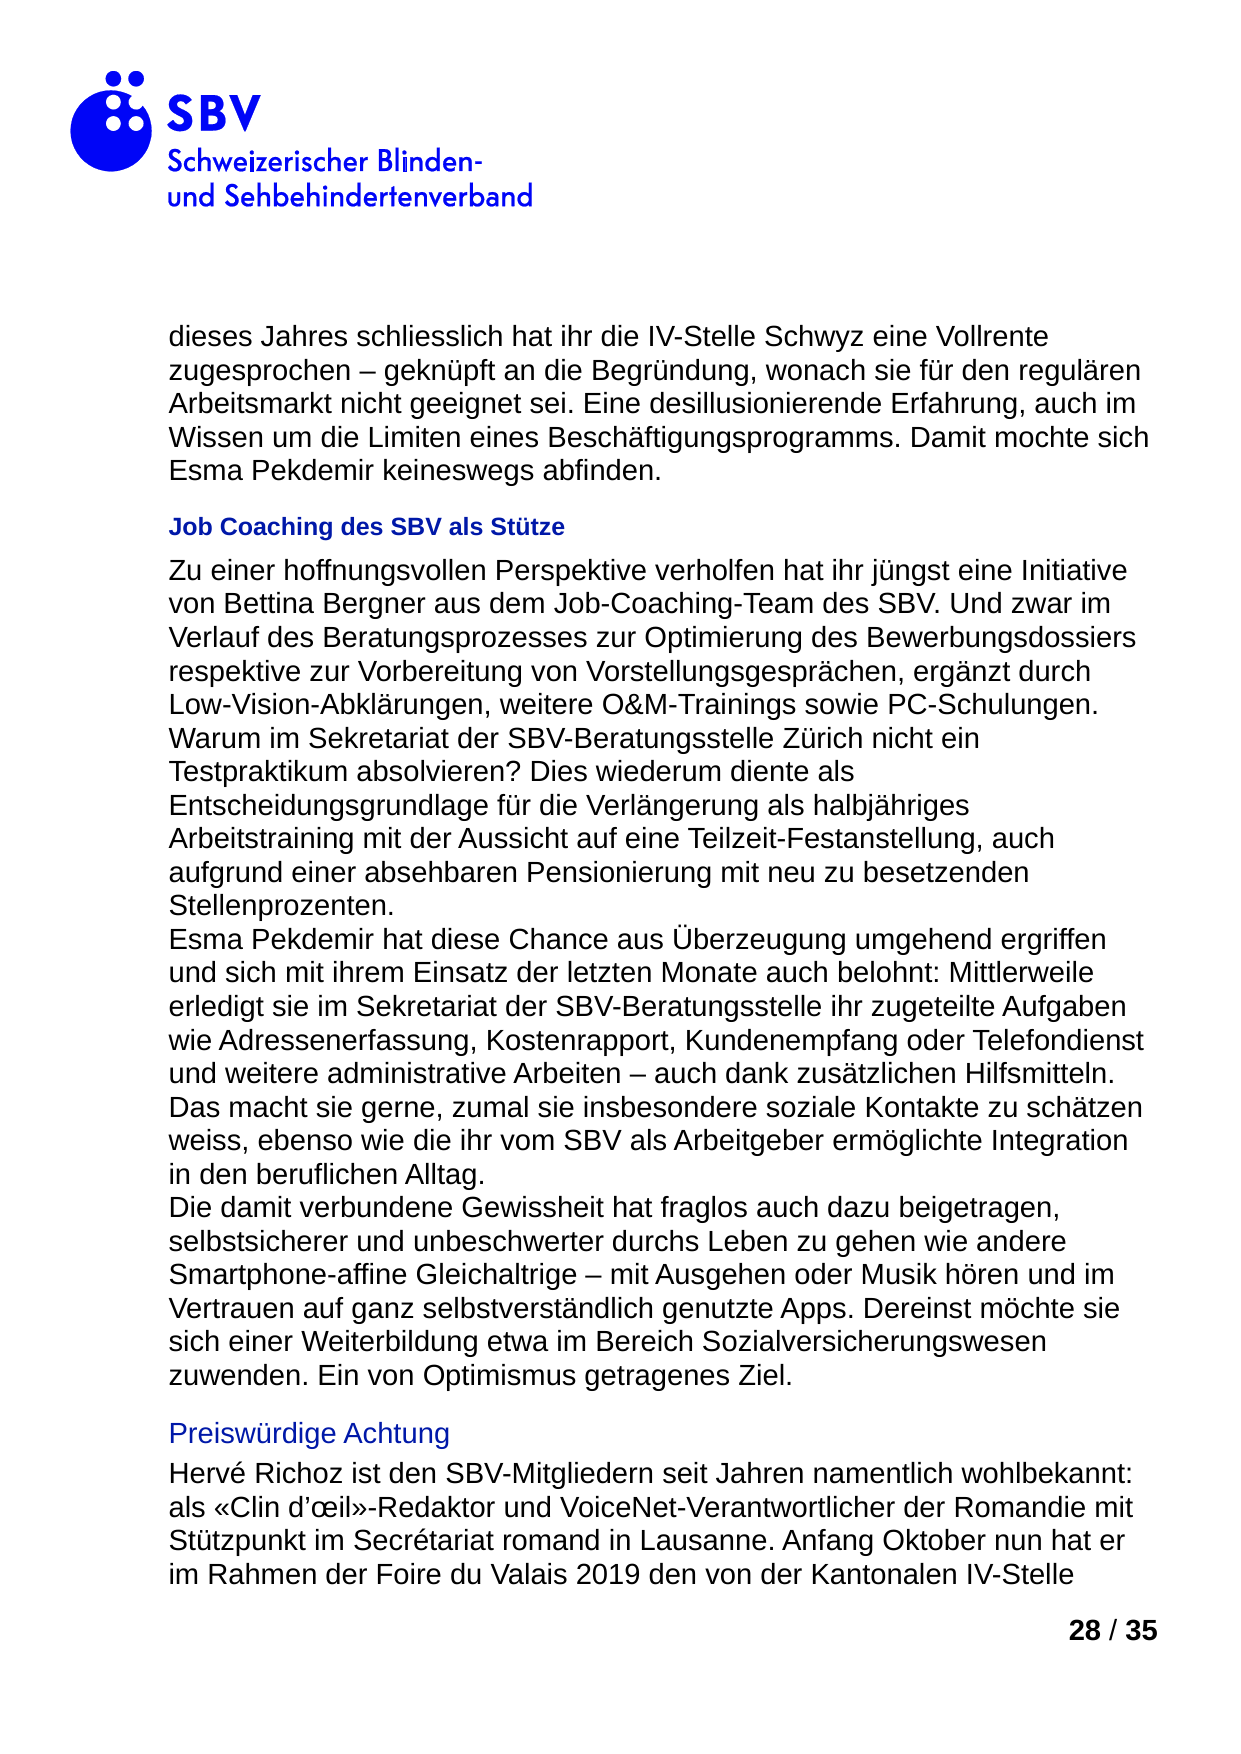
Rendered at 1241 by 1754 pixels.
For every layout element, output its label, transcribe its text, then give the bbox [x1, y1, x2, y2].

subtitle Preiswürdige Achtung [168, 1416, 1157, 1450]
text Esma Pekdemir hat diese Chance aus Überzeugung umgehend ergriffen und sich mit ihrem Einsatz der letzten Monate auch belohnt: Mittlerweile erledigt sie im Sekretariat der SBV-Beratungsstelle ihr zugeteilte Aufgaben wie Adressenerfassung, Kostenrapport, Kundenempfang oder Telefondienst und weitere administrative Arbeiten – auch dank zusätzlichen Hilfsmitteln. Das macht sie gerne, zumal sie insbesondere soziale Kontakte zu schätzen weiss, ebenso wie die ihr vom SBV als Arbeitgeber ermöglichte Integration in den beruflichen Alltag. [168, 922, 1157, 1190]
subtitle Job Coaching des SBV als Stütze [168, 512, 1157, 540]
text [168, 1456, 1157, 1590]
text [168, 319, 1157, 487]
text Zu einer hoffnungsvollen Perspektive verholfen hat ihr jüngst eine Initiative von Bettina Bergner aus dem Job-Coaching-Team des SBV. Und zwar im Verlauf des Beratungsprozesses zur Optimierung des Bewerbungsdossiers respektive zur Vorbereitung von Vorstellungsgesprächen, ergänzt durch Low-Vision-Abklärungen, weitere O&M-Trainings sowie PC-Schulungen. Warum im Sekretariat der SBV-Beratungsstelle Zürich nicht ein Testpraktikum absolvieren? Dies wiederum diente als Entscheidungsgrundlage für die Verlängerung als halbjähriges Arbeitstraining mit der Aussicht auf eine Teilzeit-Festanstellung, auch aufgrund einer absehbaren Pensionierung mit neu zu besetzenden Stellenprozenten. [168, 553, 1157, 922]
text Die damit verbundene Gewissheit hat fraglos auch dazu beigetragen, selbstsicherer und unbeschwerter durchs Leben zu gehen wie andere Smartphone-affine Gleichaltrige – mit Ausgehen oder Musik hören und im Vertrauen auf ganz selbstverständlich genutzte Apps. Dereinst möchte sie sich einer Weiterbildung etwa im Bereich Sozialversicherungswesen zuwenden. Ein von Optimismus getragenes Ziel. [168, 1190, 1157, 1391]
